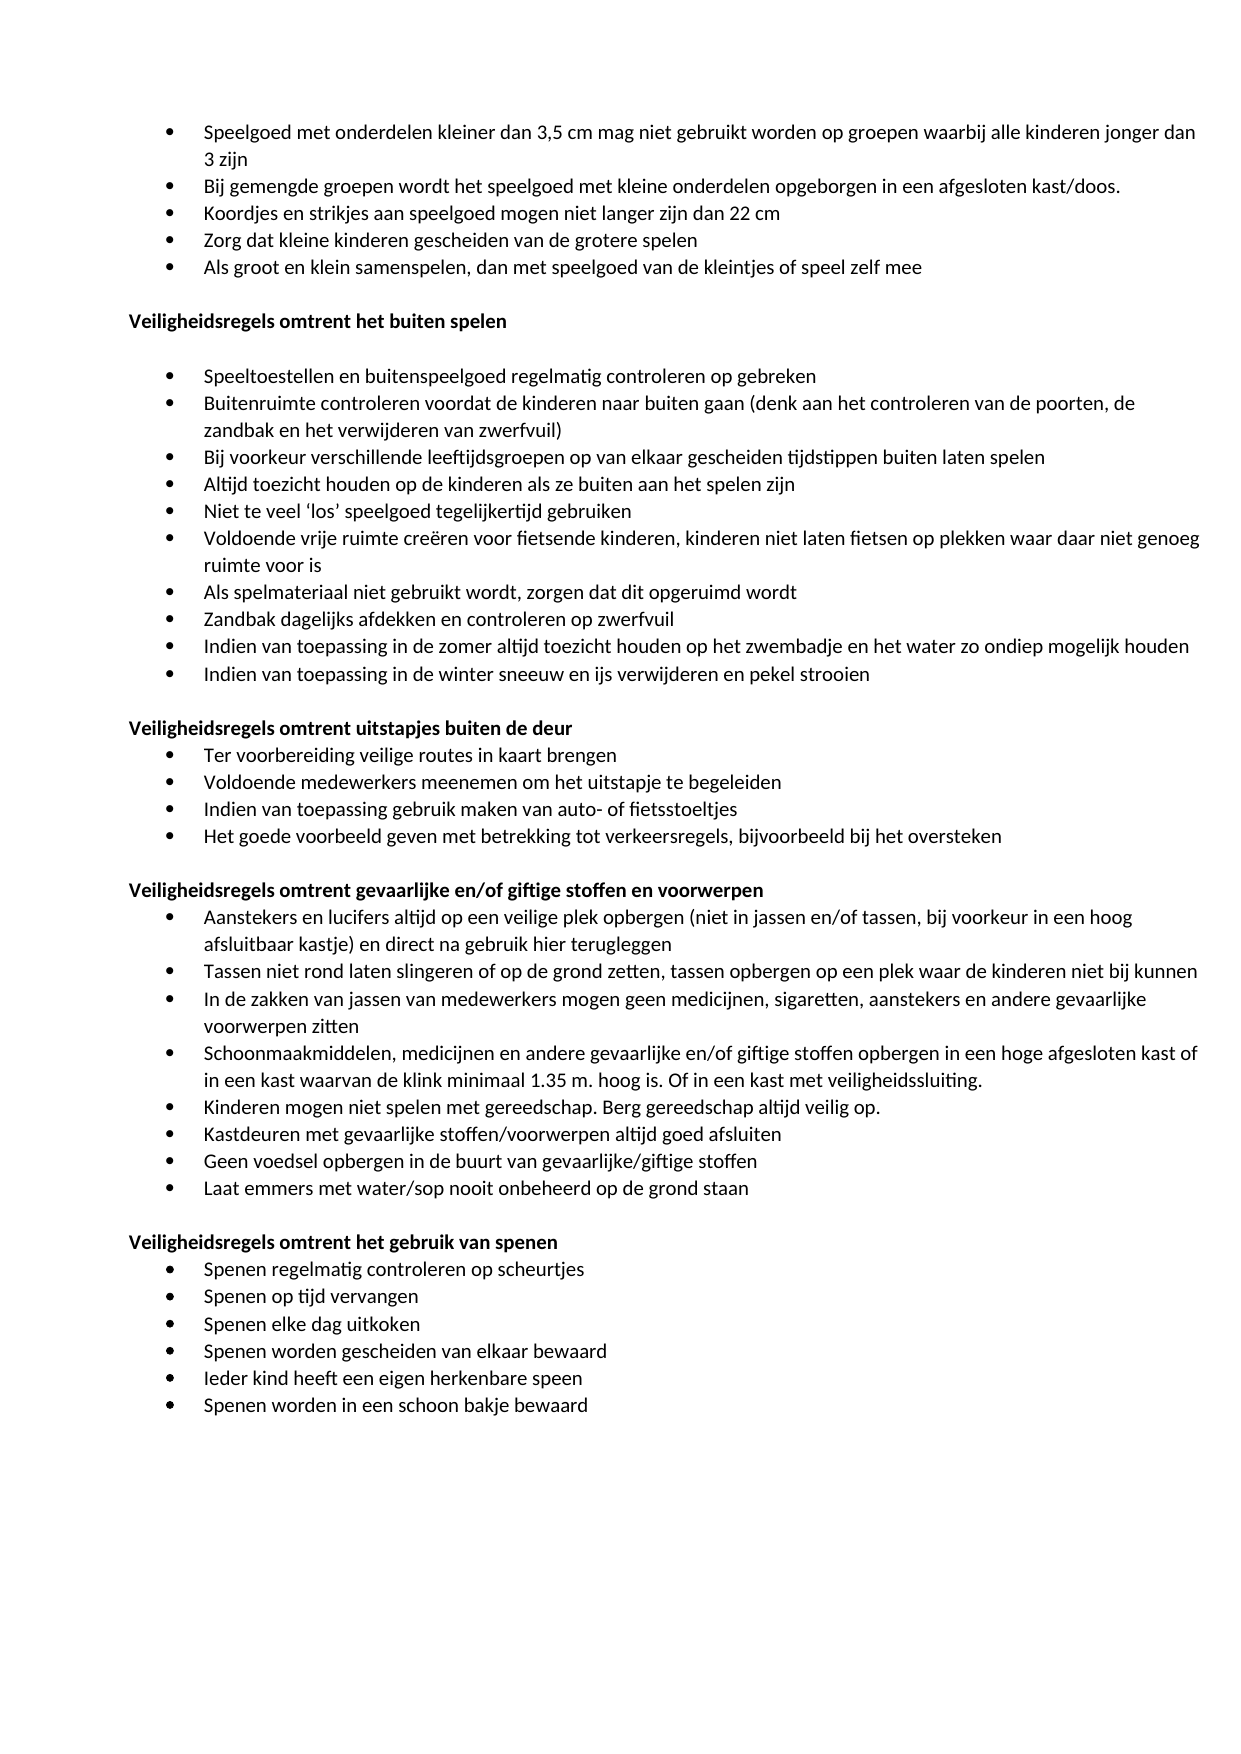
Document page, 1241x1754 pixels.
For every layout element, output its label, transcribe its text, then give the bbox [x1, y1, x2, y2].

text Veiligheidsregels omtrent uitstapjes buiten de deur [129, 713, 1201, 741]
list Kastdeuren met gevaarlijke stoffen/voorwerpen altijd goed afsluiten [166, 1120, 1201, 1147]
list Voldoende vrije ruimte creëren voor fietsende kinderen, kinderen niet laten fietsen op plekken waar daar niet genoeg ruimte voor is [166, 524, 1201, 578]
text Veiligheidsregels omtrent het gebruik van spenen [129, 1228, 1201, 1255]
list Spenen op tijd vervangen [166, 1282, 1201, 1309]
list Spenen regelmatig controleren op scheurtjes [166, 1255, 1201, 1282]
list Indien van toepassing gebruik maken van auto- of fietsstoeltjes [166, 795, 1201, 822]
list Als groot en klein samenspelen, dan met speelgoed van de kleintjes of speel zelf mee [166, 253, 1201, 280]
list Schoonmaakmiddelen, medicijnen en andere gevaarlijke en/of giftige stoffen opbergen in een hoge afgesloten kast of in een kast waarvan de klink minimaal 1.35 m. hoog is. Of in een kast met veiligheidssluiting. [166, 1038, 1201, 1093]
list Spenen worden in een schoon bakje bewaard [166, 1391, 1201, 1418]
list Niet te veel ‘los’ speelgoed tegelijkertijd gebruiken [166, 497, 1201, 524]
list Koordjes en strikjes aan speelgoed mogen niet langer zijn dan 22 cm [166, 199, 1201, 226]
list Tassen niet rond laten slingeren of op de grond zetten, tassen opbergen op een plek waar de kinderen niet bij kunnen [166, 957, 1201, 984]
list Bij gemengde groepen wordt het speelgoed met kleine onderdelen opgeborgen in een afgesloten kast/doos. [166, 172, 1201, 199]
list Indien van toepassing in de zomer altijd toezicht houden op het zwembadje en het water zo ondiep mogelijk houden [166, 632, 1201, 659]
text Veiligheidsregels omtrent het buiten spelen [129, 307, 1201, 334]
list Buitenruimte controleren voordat de kinderen naar buiten gaan (denk aan het controleren van de poorten, de zandbak en het verwijderen van zwerfvuil) [166, 388, 1201, 443]
list Laat emmers met water/sop nooit onbeheerd op de grond staan [166, 1174, 1201, 1201]
list Indien van toepassing in de winter sneeuw en ijs verwijderen en pekel strooien [166, 659, 1201, 686]
list Zorg dat kleine kinderen gescheiden van de grotere spelen [166, 226, 1201, 253]
list Ter voorbereiding veilige routes in kaart brengen [166, 741, 1201, 768]
list Zandbak dagelijks afdekken en controleren op zwerfvuil [166, 605, 1201, 632]
list Spenen elke dag uitkoken [166, 1309, 1201, 1336]
list Speeltoestellen en buitenspeelgoed regelmatig controleren op gebreken [166, 361, 1201, 388]
list Voldoende medewerkers meenemen om het uitstapje te begeleiden [166, 768, 1201, 795]
list Speelgoed met onderdelen kleiner dan 3,5 cm mag niet gebruikt worden op groepen waarbij alle kinderen jonger dan 3 zijn [166, 118, 1201, 172]
list Als spelmateriaal niet gebruikt wordt, zorgen dat dit opgeruimd wordt [166, 578, 1201, 605]
list Kinderen mogen niet spelen met gereedschap. Berg gereedschap altijd veilig op. [166, 1093, 1201, 1120]
list Aanstekers en lucifers altijd op een veilige plek opbergen (niet in jassen en/of tassen, bij voorkeur in een hoog afsluitbaar kastje) en direct na gebruik hier terugleggen [166, 903, 1201, 957]
list Geen voedsel opbergen in de buurt van gevaarlijke/giftige stoffen [166, 1147, 1201, 1174]
list In de zakken van jassen van medewerkers mogen geen medicijnen, sigaretten, aanstekers en andere gevaarlijke voorwerpen zitten [166, 984, 1201, 1038]
list Bij voorkeur verschillende leeftijdsgroepen op van elkaar gescheiden tijdstippen buiten laten spelen [166, 443, 1201, 470]
text Veiligheidsregels omtrent gevaarlijke en/of giftige stoffen en voorwerpen [129, 876, 1201, 903]
list Altijd toezicht houden op de kinderen als ze buiten aan het spelen zijn [166, 470, 1201, 497]
list Het goede voorbeeld geven met betrekking tot verkeersregels, bijvoorbeeld bij het oversteken [166, 822, 1201, 849]
list Spenen worden gescheiden van elkaar bewaard [166, 1336, 1201, 1363]
list Ieder kind heeft een eigen herkenbare speen [166, 1363, 1201, 1391]
